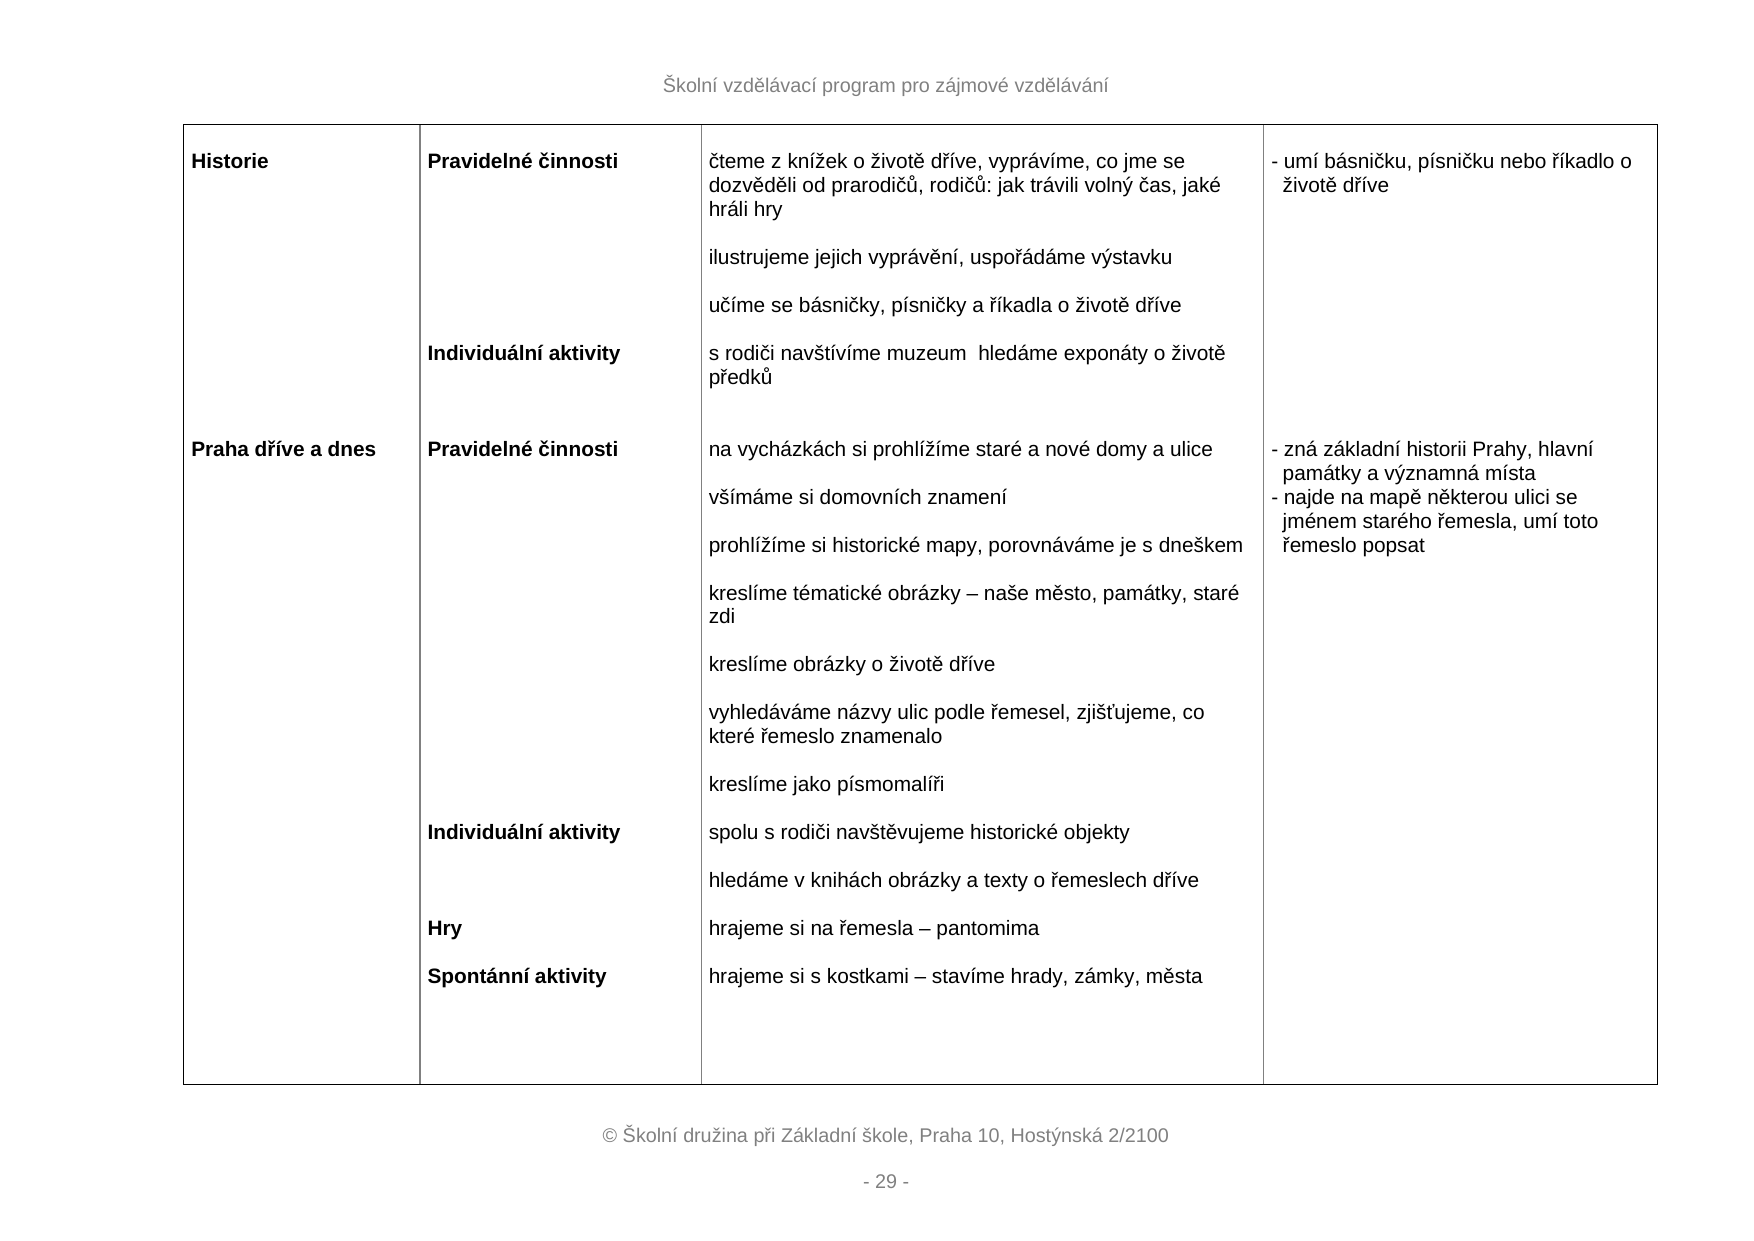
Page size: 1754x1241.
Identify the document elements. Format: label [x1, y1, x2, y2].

table_cell [702, 125, 1263, 1083]
table_cell [184, 125, 419, 1083]
table_cell [421, 125, 701, 1083]
table_cell [1264, 125, 1657, 1083]
